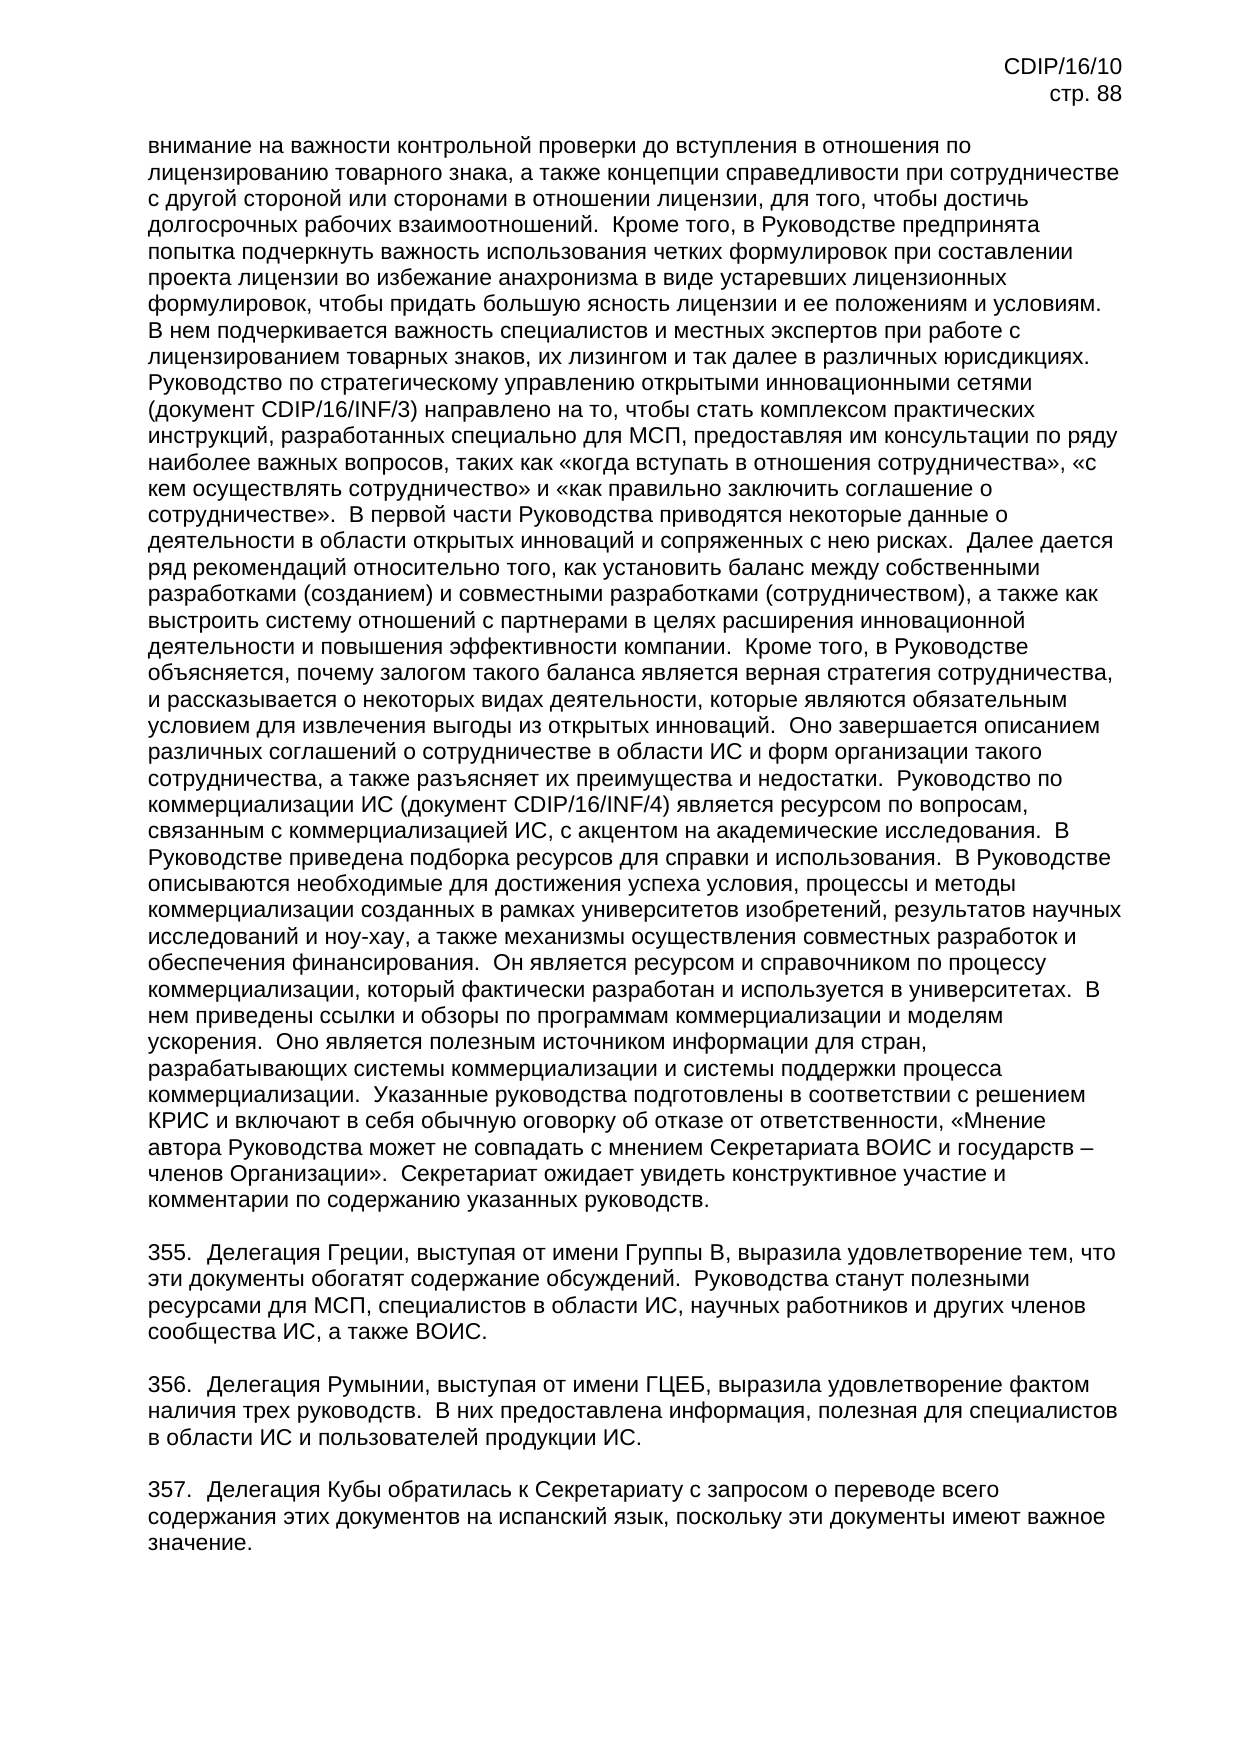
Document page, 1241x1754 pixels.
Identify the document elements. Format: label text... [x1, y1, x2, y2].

list Делегация Румынии, выступая от имени ГЦЕБ, выразила удовлетворение фактом наличия трех руководств. В них предоставлена информация, полезная для специалистов в области ИС и пользователей продукции ИС. [148, 1371, 1122, 1450]
list Делегация Кубы обратилась к Секретариату с запросом о переводе всего содержания этих документов на испанский язык, поскольку эти документы имеют важное значение. [148, 1476, 1122, 1555]
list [148, 132, 1122, 1213]
list Делегация Греции, выступая от имени Группы B, выразила удовлетворение тем, что эти документы обогатят содержание обсуждений. Руководства станут полезными ресурсами для МСП, специалистов в области ИС, научных работников и других членов сообщества ИС, а также ВОИС. [148, 1239, 1122, 1344]
